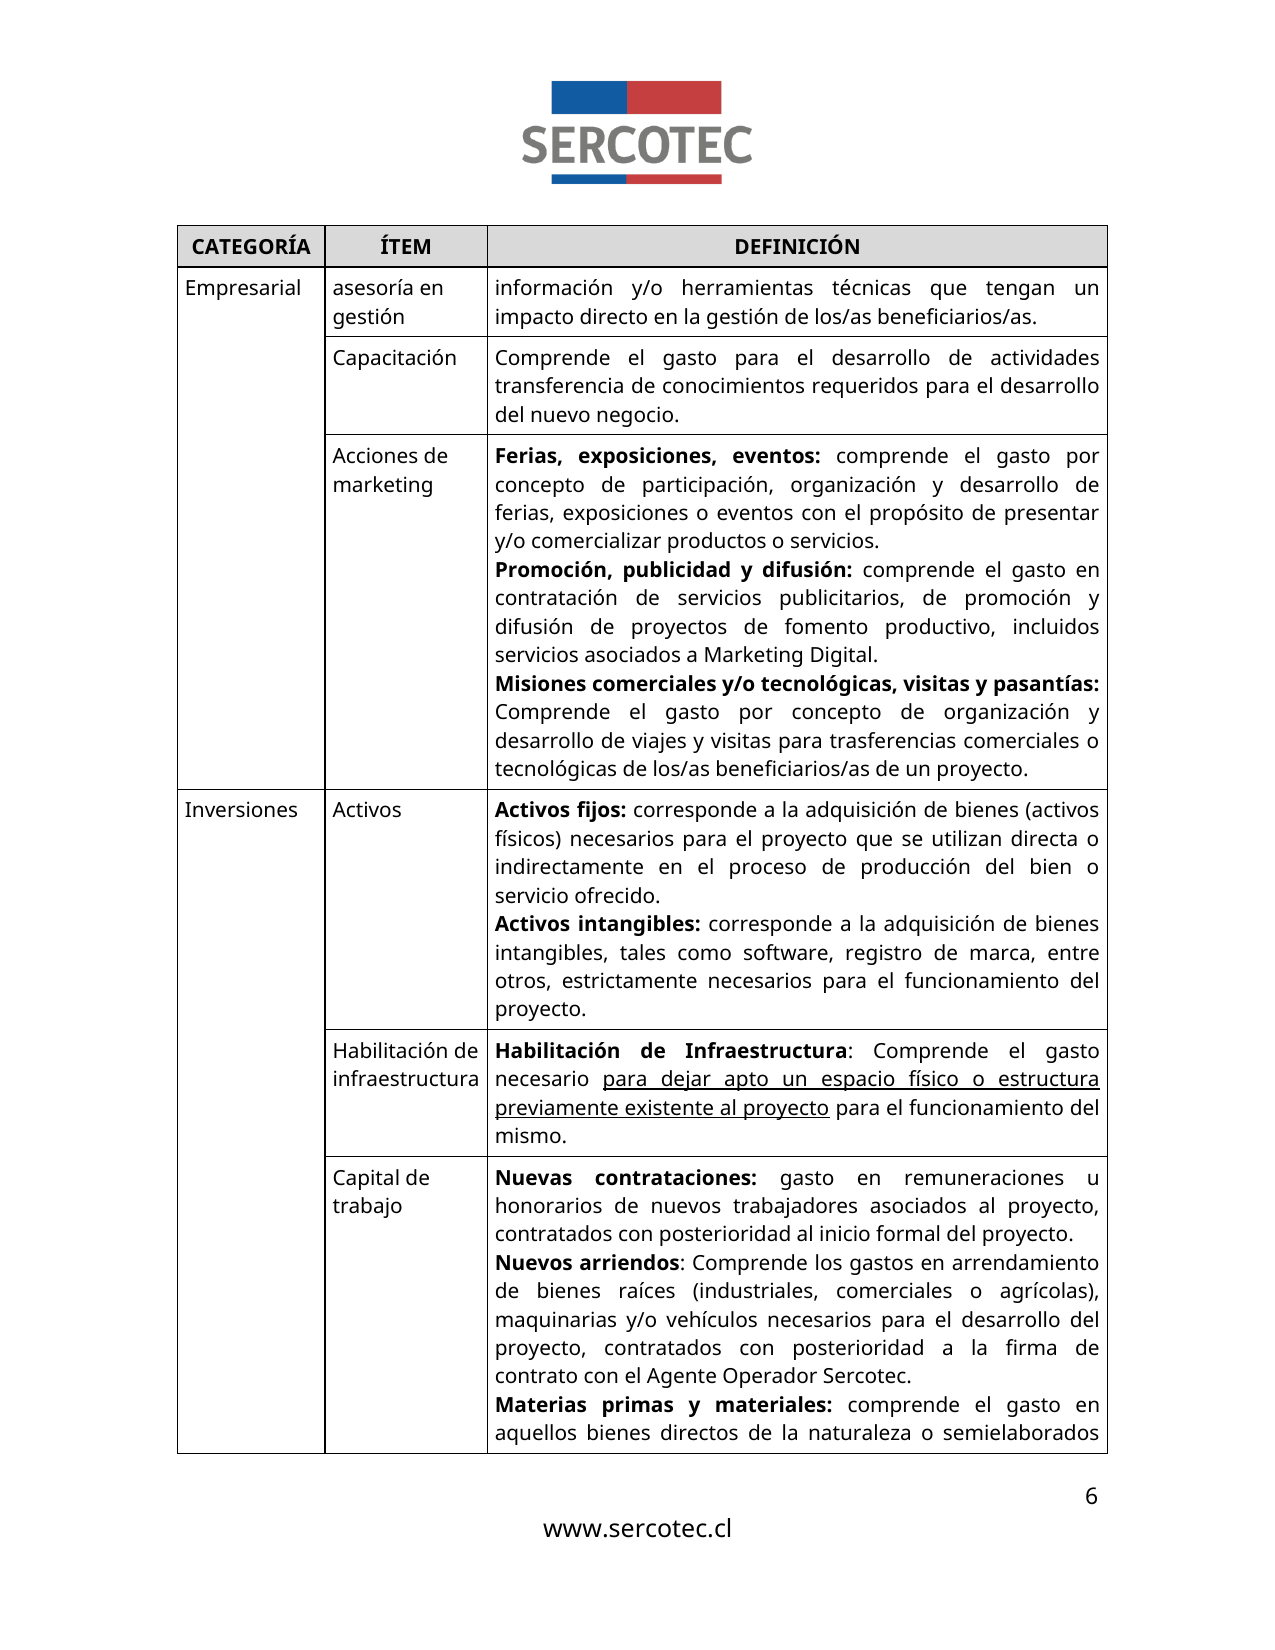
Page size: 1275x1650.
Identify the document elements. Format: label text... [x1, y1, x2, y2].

table_cell Inversiones [178, 790, 324, 1453]
table_cell Acciones de marketing [326, 435, 487, 788]
table_header ÍTEM [326, 226, 487, 266]
table_cell Comprende el gasto para el desarrollo de actividades transferencia de conocimientos requeridos para el desarrollo del nuevo negocio. [488, 337, 1107, 434]
table_cell Capital de trabajo [326, 1157, 487, 1453]
table_cell Asistencia técnica y asesoría en gestión [326, 268, 487, 336]
table_cell Activos fijos: corresponde a la adquisición de bienes (activos físicos) necesarios para el proyecto que se utilizan directa o indirectamente en el proceso de producción del bien o servicio ofrecido. Activos intangibles: corresponde a la adquisición de bienes intangibles, tales como software, registro de marca, entre otros, estrictamente necesarios para el funcionamiento del proyecto. [488, 790, 1107, 1029]
table_header DEFINICIÓN [488, 226, 1107, 266]
picture [512, 73, 763, 194]
table_cell Capacitación [326, 337, 487, 434]
table_cell Activos [326, 790, 487, 1029]
table_header CATEGORÍA [178, 226, 324, 266]
table_cell Habilitación de infraestructura [326, 1030, 487, 1156]
table_cell Acciones de Gestión Empresarial [178, 268, 324, 788]
table_cell Ferias, exposiciones, eventos: comprende el gasto por concepto de participación, organización y desarrollo de ferias, exposiciones o eventos con el propósito de presentar y/o comercializar productos o servicios. Promoción, publicidad y difusión: comprende el gasto en contratación de servicios publicitarios, de promoción y difusión de proyectos de fomento productivo, incluidos servicios asociados a Marketing Digital. Misiones comerciales y/o tecnológicas, visitas y pasantías: Comprende el gasto por concepto de organización y desarrollo de viajes y visitas para trasferencias comerciales o tecnológicas de los/as beneficiarios/as de un proyecto. [488, 435, 1107, 788]
table_cell Habilitación de Infraestructura: Comprende el gasto necesario para dejar apto un espacio físico o estructura previamente existente al proyecto para el funcionamiento del mismo. [488, 1030, 1107, 1156]
